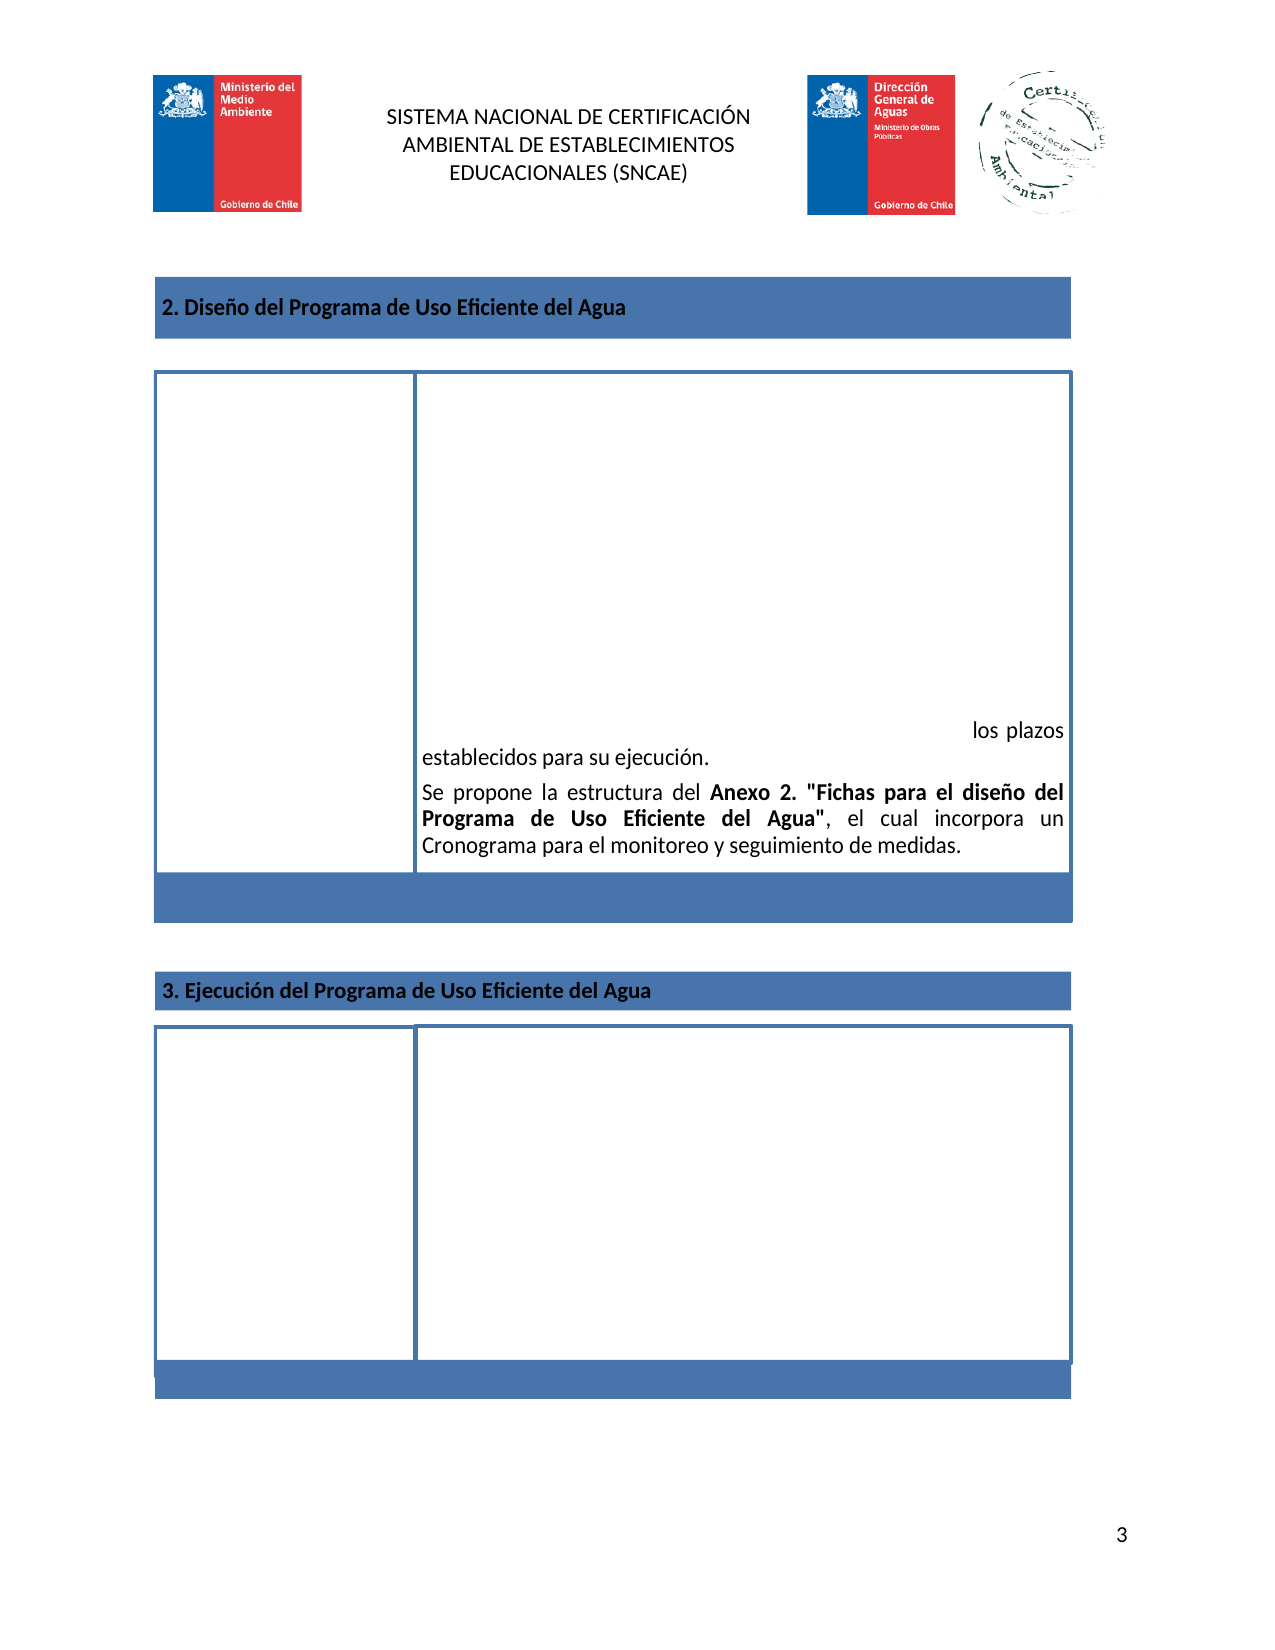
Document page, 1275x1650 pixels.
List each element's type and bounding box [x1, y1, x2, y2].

picture [151, 75, 301, 210]
picture [978, 71, 1125, 214]
picture [804, 75, 955, 213]
